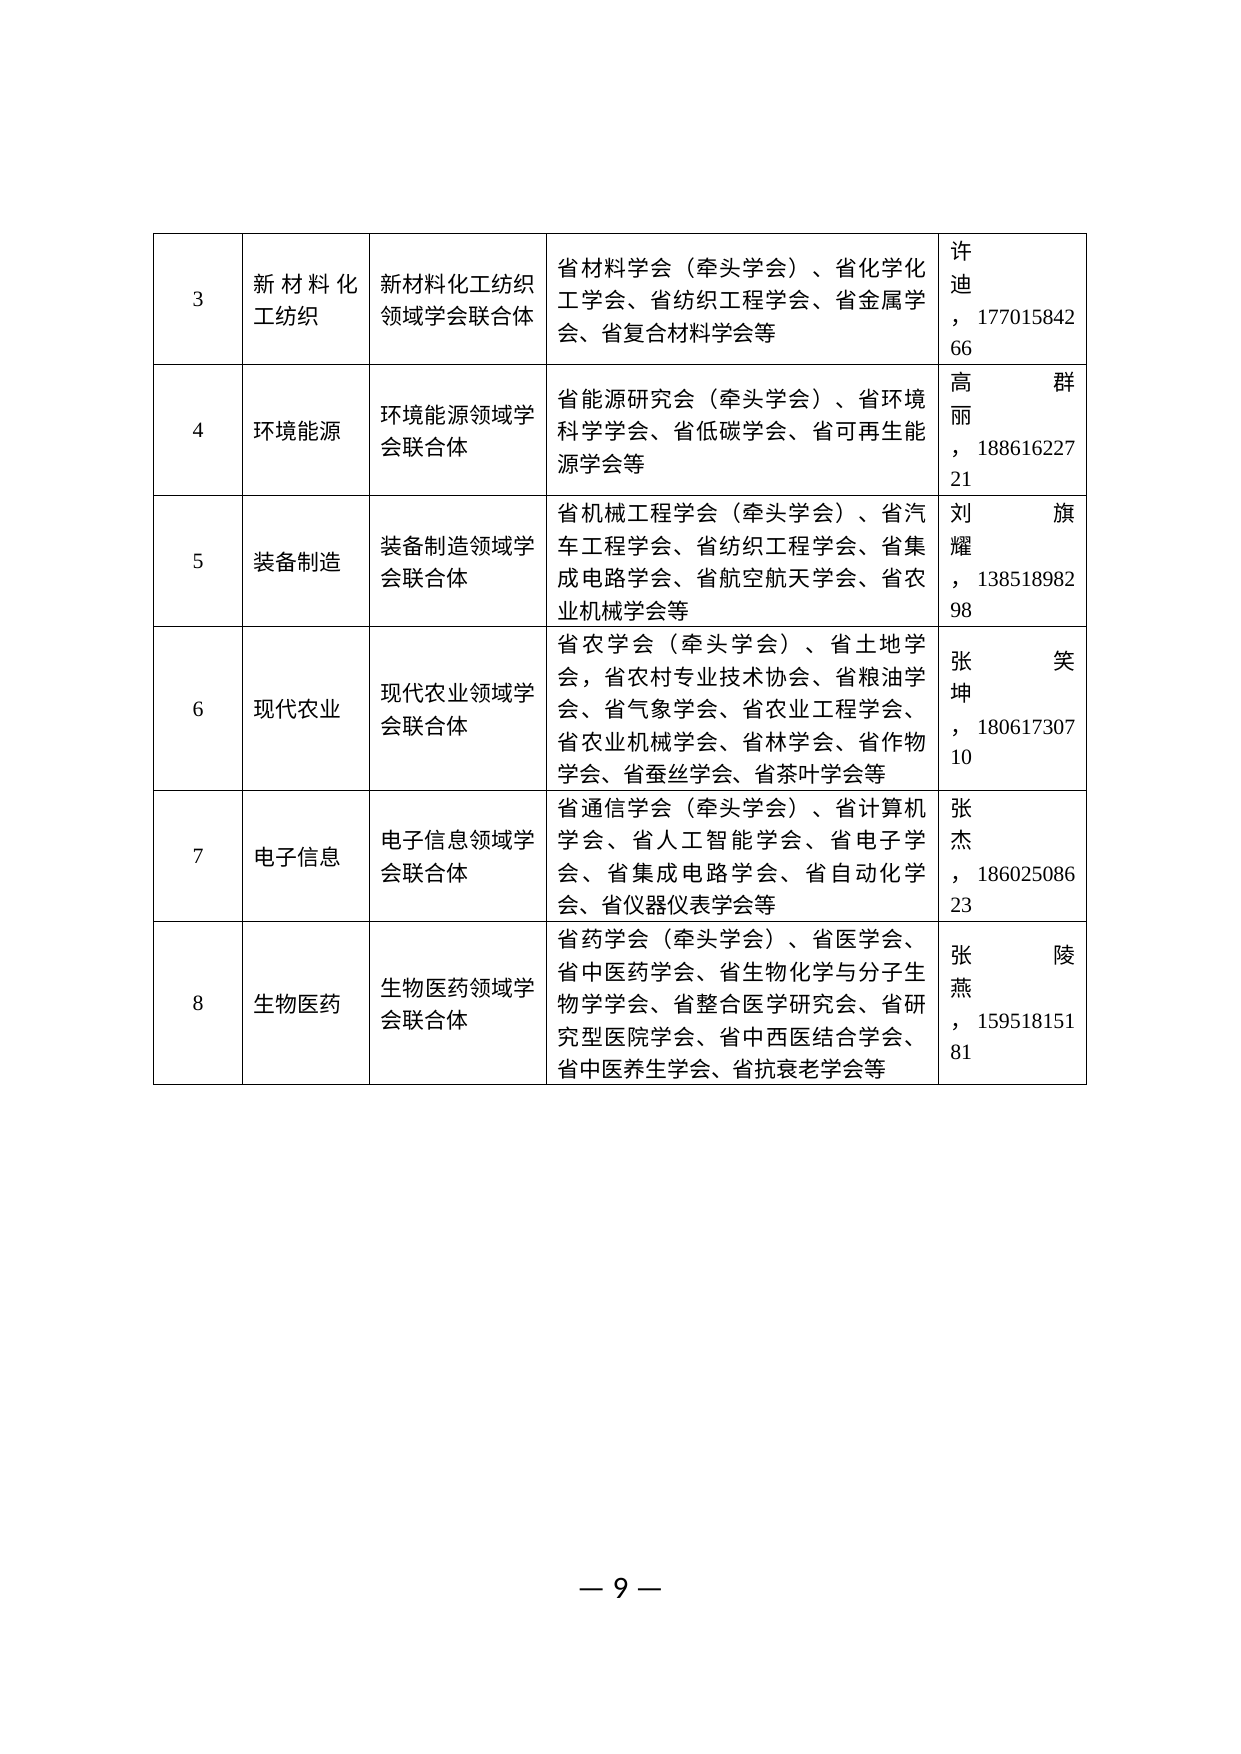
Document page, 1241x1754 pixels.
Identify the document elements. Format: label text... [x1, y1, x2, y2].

table_cell 4 [154, 365, 242, 495]
table_cell 环境能源 [243, 365, 369, 495]
table_cell 3 [154, 234, 242, 364]
table_cell 5 [154, 496, 242, 626]
table_cell 省药学会（牵头学会）、省医学会、省中医药学会、省生物化学与分子生物学学会、省整合医学研究会、省研究型医院学会、省中西医结合学会、省中医养生学会、省抗衰老学会等 [547, 922, 938, 1084]
table_cell 环境能源领域学会联合体 [370, 365, 546, 495]
table_cell 省机械工程学会（牵头学会）、省汽车工程学会、省纺织工程学会、省集成电路学会、省航空航天学会、省农业机械学会等 [547, 496, 938, 626]
table_cell 刘旗耀，13851898298 [939, 496, 1086, 626]
table_cell 省材料学会（牵头学会）、省化学化工学会、省纺织工程学会、省金属学会、省复合材料学会等 [547, 234, 938, 364]
table_cell 6 [154, 627, 242, 789]
table_cell 省能源研究会（牵头学会）、省环境科学学会、省低碳学会、省可再生能源学会等 [547, 365, 938, 495]
table_cell 新材料化工纺织领域学会联合体 [370, 234, 546, 364]
table_cell 电子信息 [243, 791, 369, 921]
table_cell 生物医药 [243, 922, 369, 1084]
table_cell 高群丽，18861622721 [939, 365, 1086, 495]
table_cell 8 [154, 922, 242, 1084]
table_cell 张杰，18602508623 [939, 791, 1086, 921]
table_cell 电子信息领域学会联合体 [370, 791, 546, 921]
table_cell 省农学会（牵头学会）、省土地学会，省农村专业技术协会、省粮油学会、省气象学会、省农业工程学会、省农业机械学会、省林学会、省作物学会、省蚕丝学会、省茶叶学会等 [547, 627, 938, 789]
table_cell 7 [154, 791, 242, 921]
table_cell 许迪，17701584266 [939, 234, 1086, 364]
table_cell 现代农业 [243, 627, 369, 789]
table_cell 生物医药领域学会联合体 [370, 922, 546, 1084]
table_cell 张笑坤，18061730710 [939, 627, 1086, 789]
table_cell 装备制造领域学会联合体 [370, 496, 546, 626]
table_cell 省通信学会（牵头学会）、省计算机学会、省人工智能学会、省电子学会、省集成电路学会、省自动化学会、省仪器仪表学会等 [547, 791, 938, 921]
table_cell 新材料化工纺织 [243, 234, 369, 364]
table_cell 装备制造 [243, 496, 369, 626]
table_cell 张陵燕，15951815181 [939, 922, 1086, 1084]
table_cell 现代农业领域学会联合体 [370, 627, 546, 789]
